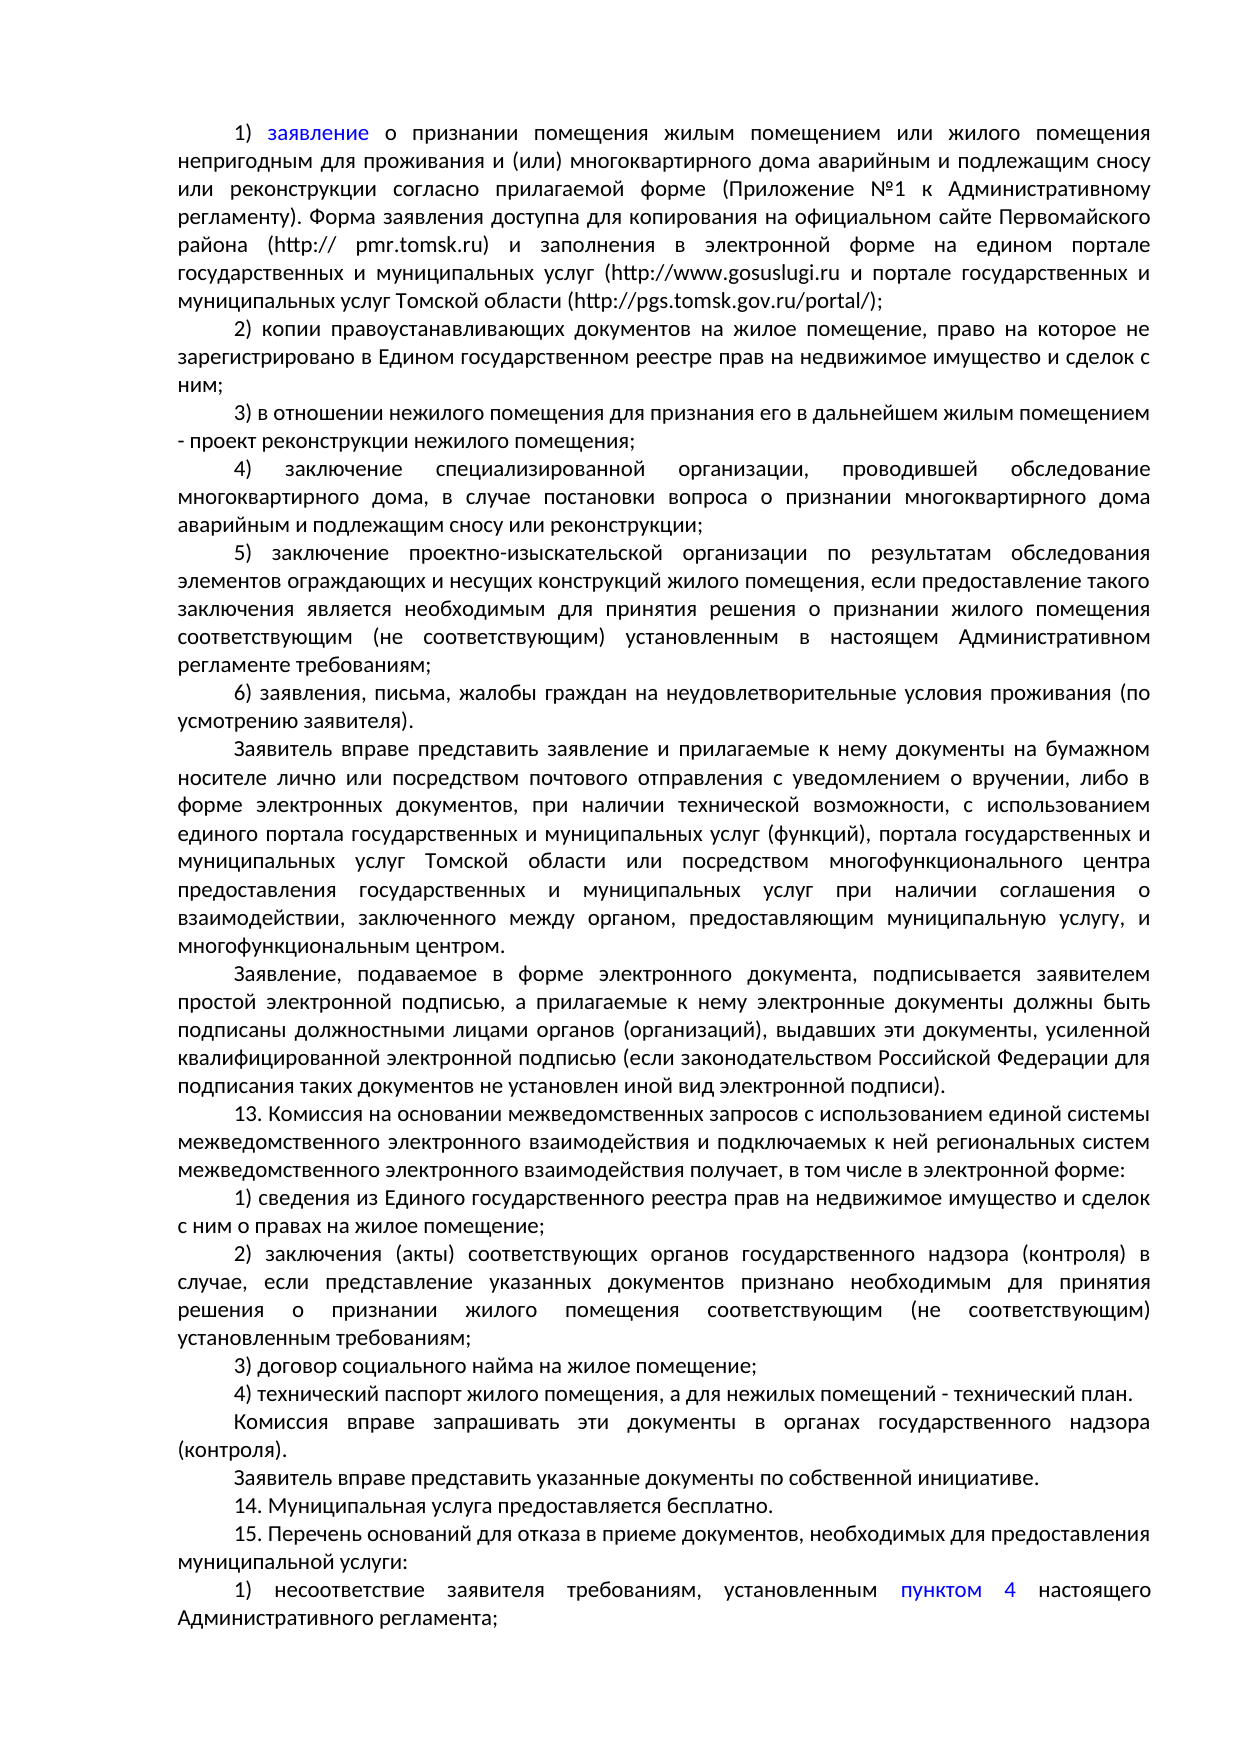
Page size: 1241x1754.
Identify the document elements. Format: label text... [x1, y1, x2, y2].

text 6) заявления, письма, жалобы граждан на неудовлетворительные условия проживания (по усмотрению заявителя). [177, 678, 1152, 734]
text 5) заключение проектно-изыскательской организации по результатам обследования элементов ограждающих и несущих конструкций жилого помещения, если предоставление такого заключения является необходимым для принятия решения о признании жилого помещения соответствующим (не соответствующим) установленным в настоящем Административном регламенте требованиям; [177, 538, 1152, 678]
text 14. Муниципальная услуга предоставляется бесплатно. [177, 1491, 1152, 1519]
text Комиссия вправе запрашивать эти документы в органах государственного надзора (контроля). [177, 1407, 1152, 1463]
text 1) сведения из Единого государственного реестра прав на недвижимое имущество и сделок с ним о правах на жилое помещение; [177, 1183, 1152, 1239]
text Заявление, подаваемое в форме электронного документа, подписывается заявителем простой электронной подписью, а прилагаемые к нему электронные документы должны быть подписаны должностными лицами органов (организаций), выдавших эти документы, усиленной квалифицированной электронной подписью (если законодательством Российской Федерации для подписания таких документов не установлен иной вид электронной подписи). [177, 959, 1152, 1099]
text 3) в отношении нежилого помещения для признания его в дальнейшем жилым помещением - проект реконструкции нежилого помещения; [177, 398, 1152, 454]
text 1) несоответствие заявителя требованиям, установленным пунктом 4 настоящего Административного регламента; [177, 1575, 1152, 1631]
text 4) заключение специализированной организации, проводившей обследование многоквартирного дома, в случае постановки вопроса о признании многоквартирного дома аварийным и подлежащим сносу или реконструкции; [177, 454, 1152, 538]
text 3) договор социального найма на жилое помещение; [177, 1351, 1152, 1379]
text 2) заключения (акты) соответствующих органов государственного надзора (контроля) в случае, если представление указанных документов признано необходимым для принятия решения о признании жилого помещения соответствующим (не соответствующим) установленным требованиям; [177, 1239, 1152, 1351]
text Заявитель вправе представить заявление и прилагаемые к нему документы на бумажном носителе лично или посредством почтового отправления с уведомлением о вручении, либо в форме электронных документов, при наличии технической возможности, с использованием единого портала государственных и муниципальных услуг (функций), портала государственных и муниципальных услуг Томской области или посредством многофункционального центра предоставления государственных и муниципальных услуг при наличии соглашения о взаимодействии, заключенного между органом, предоставляющим муниципальную услугу, и многофункциональным центром. [177, 734, 1152, 959]
text 15. Перечень оснований для отказа в приеме документов, необходимых для предоставления муниципальной услуги: [177, 1519, 1152, 1575]
text 13. Комиссия на основании межведомственных запросов с использованием единой системы межведомственного электронного взаимодействия и подключаемых к ней региональных систем межведомственного электронного взаимодействия получает, в том числе в электронной форме: [177, 1099, 1152, 1183]
text 4) технический паспорт жилого помещения, а для нежилых помещений - технический план. [177, 1379, 1152, 1407]
text 1) заявление о признании помещения жилым помещением или жилого помещения непригодным для проживания и (или) многоквартирного дома аварийным и подлежащим сносу или реконструкции согласно прилагаемой форме (Приложение №1 к Административному регламенту). Форма заявления доступна для копирования на официальном сайте Первомайского района (http:// pmr.tomsk.ru) и заполнения в электронной форме на едином портале государственных и муниципальных услуг (http://www.gosuslugi.ru и портале государственных и муниципальных услуг Томской области (http://pgs.tomsk.gov.ru/portal/); [177, 118, 1152, 314]
text 2) копии правоустанавливающих документов на жилое помещение, право на которое не зарегистрировано в Едином государственном реестре прав на недвижимое имущество и сделок с ним; [177, 314, 1152, 398]
text Заявитель вправе представить указанные документы по собственной инициативе. [177, 1463, 1152, 1491]
